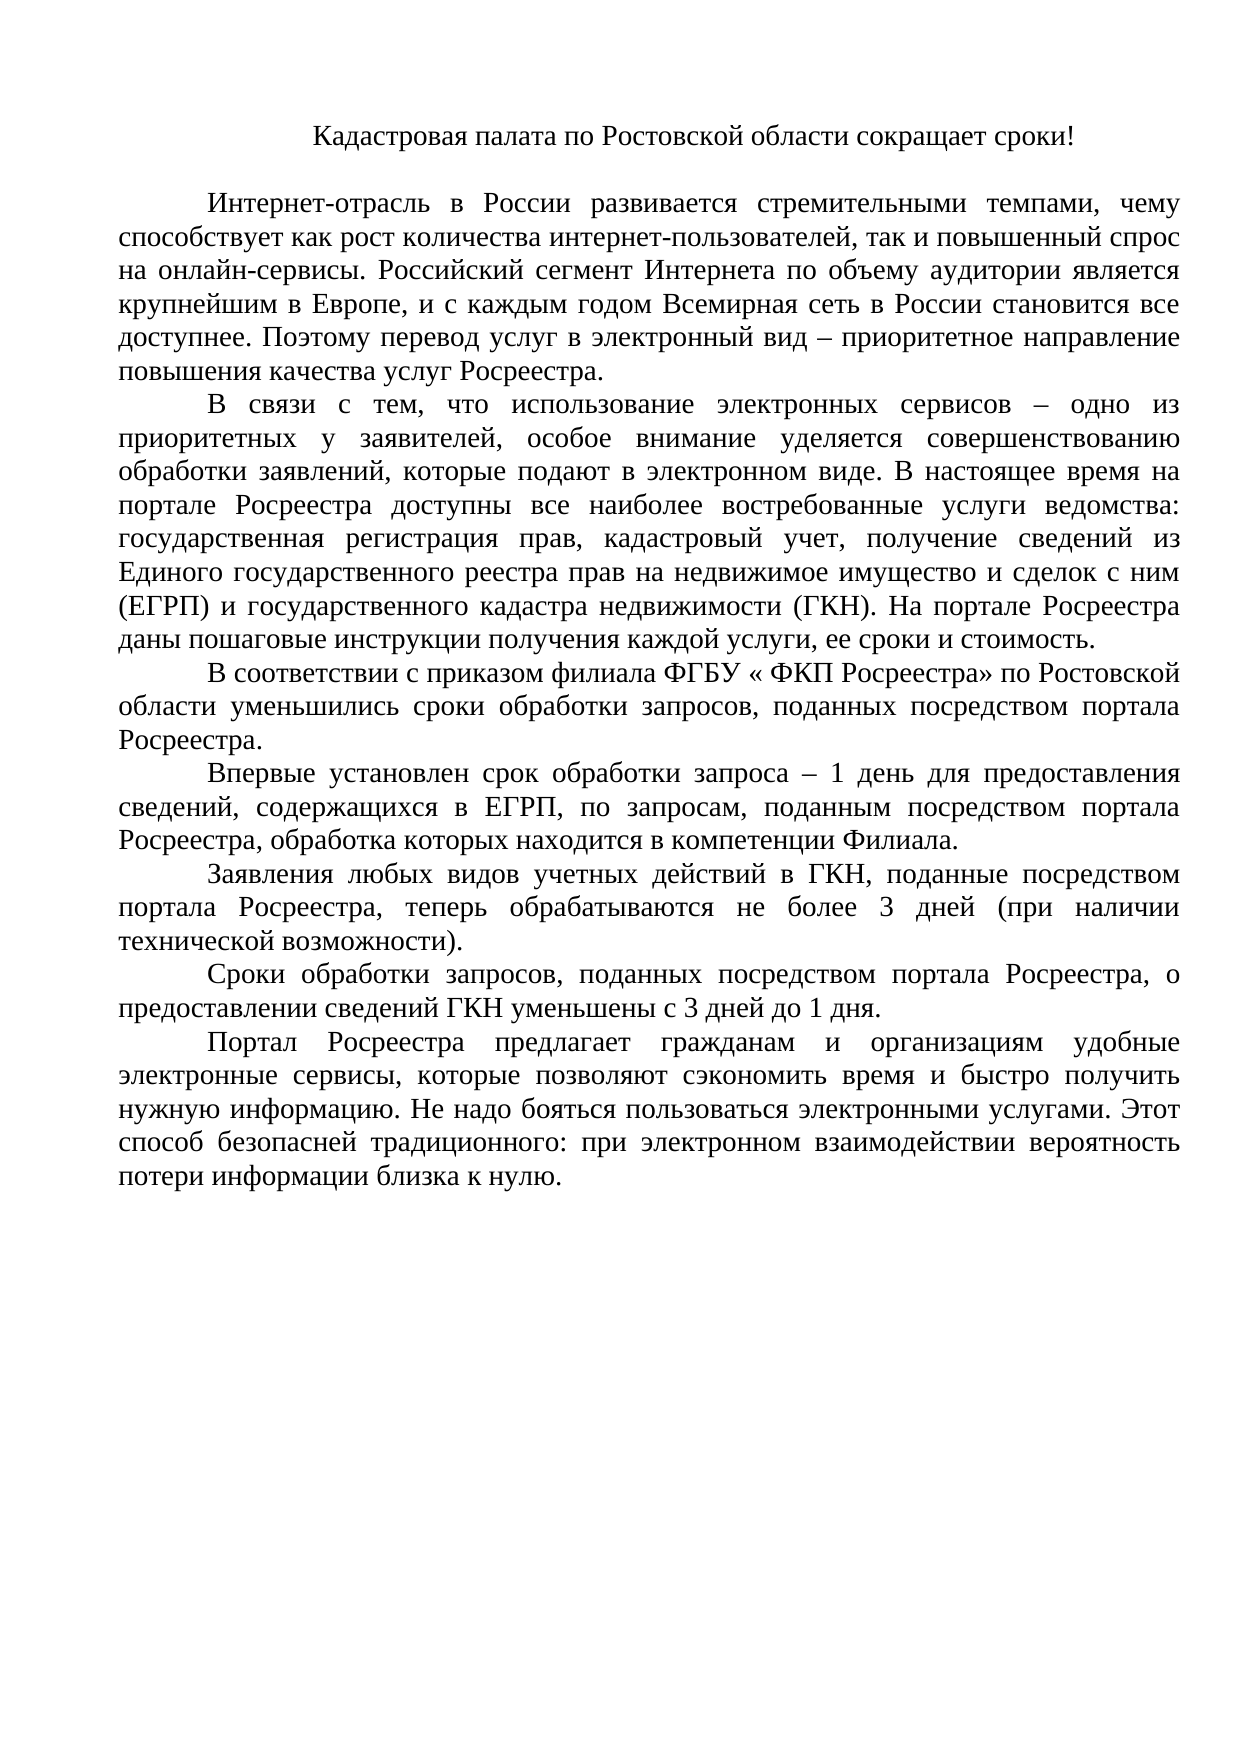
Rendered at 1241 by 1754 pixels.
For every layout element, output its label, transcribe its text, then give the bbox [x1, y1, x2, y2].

text В соответствии с приказом филиала ФГБУ « ФКП Росреестра» по Ростовской области уменьшились сроки обработки запросов, поданных посредством портала Росреестра. [118, 655, 1181, 755]
text Интернет-отрасль в России развивается стремительными темпами, чему способствует как рост количества интернет-пользователей, так и повышенный спрос на онлайн-сервисы. Российский сегмент Интернета по объему аудитории является крупнейшим в Европе, и с каждым годом Всемирная сеть в России становится все доступнее. Поэтому перевод услуг в электронный вид – приоритетное направление повышения качества услуг Росреестра. [118, 185, 1181, 386]
text Впервые установлен срок обработки запроса – 1 день для предоставления сведений, содержащихся в ЕГРП, по запросам, поданным посредством портала Росреестра, обработка которых находится в компетенции Филиала. [118, 755, 1181, 856]
text Сроки обработки запросов, поданных посредством портала Росреестра, о предоставлении сведений ГКН уменьшены с 3 дней до 1 дня. [118, 957, 1181, 1024]
text Портал Росреестра предлагает гражданам и организациям удобные электронные сервисы, которые позволяют сэкономить время и быстро получить нужную информацию. Не надо бояться пользоваться электронными услугами. Этот способ безопасней традиционного: при электронном взаимодействии вероятность потери информации близка к нулю. [118, 1024, 1181, 1191]
text Заявления любых видов учетных действий в ГКН, поданные посредством портала Росреестра, теперь обрабатываются не более 3 дней (при наличии технической возможности). [118, 856, 1181, 957]
text Кадастровая палата по Ростовской области сокращает сроки! [118, 118, 1181, 152]
text В связи с тем, что использование электронных сервисов – одно из приоритетных у заявителей, особое внимание уделяется совершенствованию обработки заявлений, которые подают в электронном виде. В настоящее время на портале Росреестра доступны все наиболее востребованные услуги ведомства: государственная регистрация прав, кадастровый учет, получение сведений из Единого государственного реестра прав на недвижимое имущество и сделок с ним (ЕГРП) и государственного кадастра недвижимости (ГКН). На портале Росреестра даны пошаговые инструкции получения каждой услуги, ее сроки и стоимость. [118, 386, 1181, 655]
